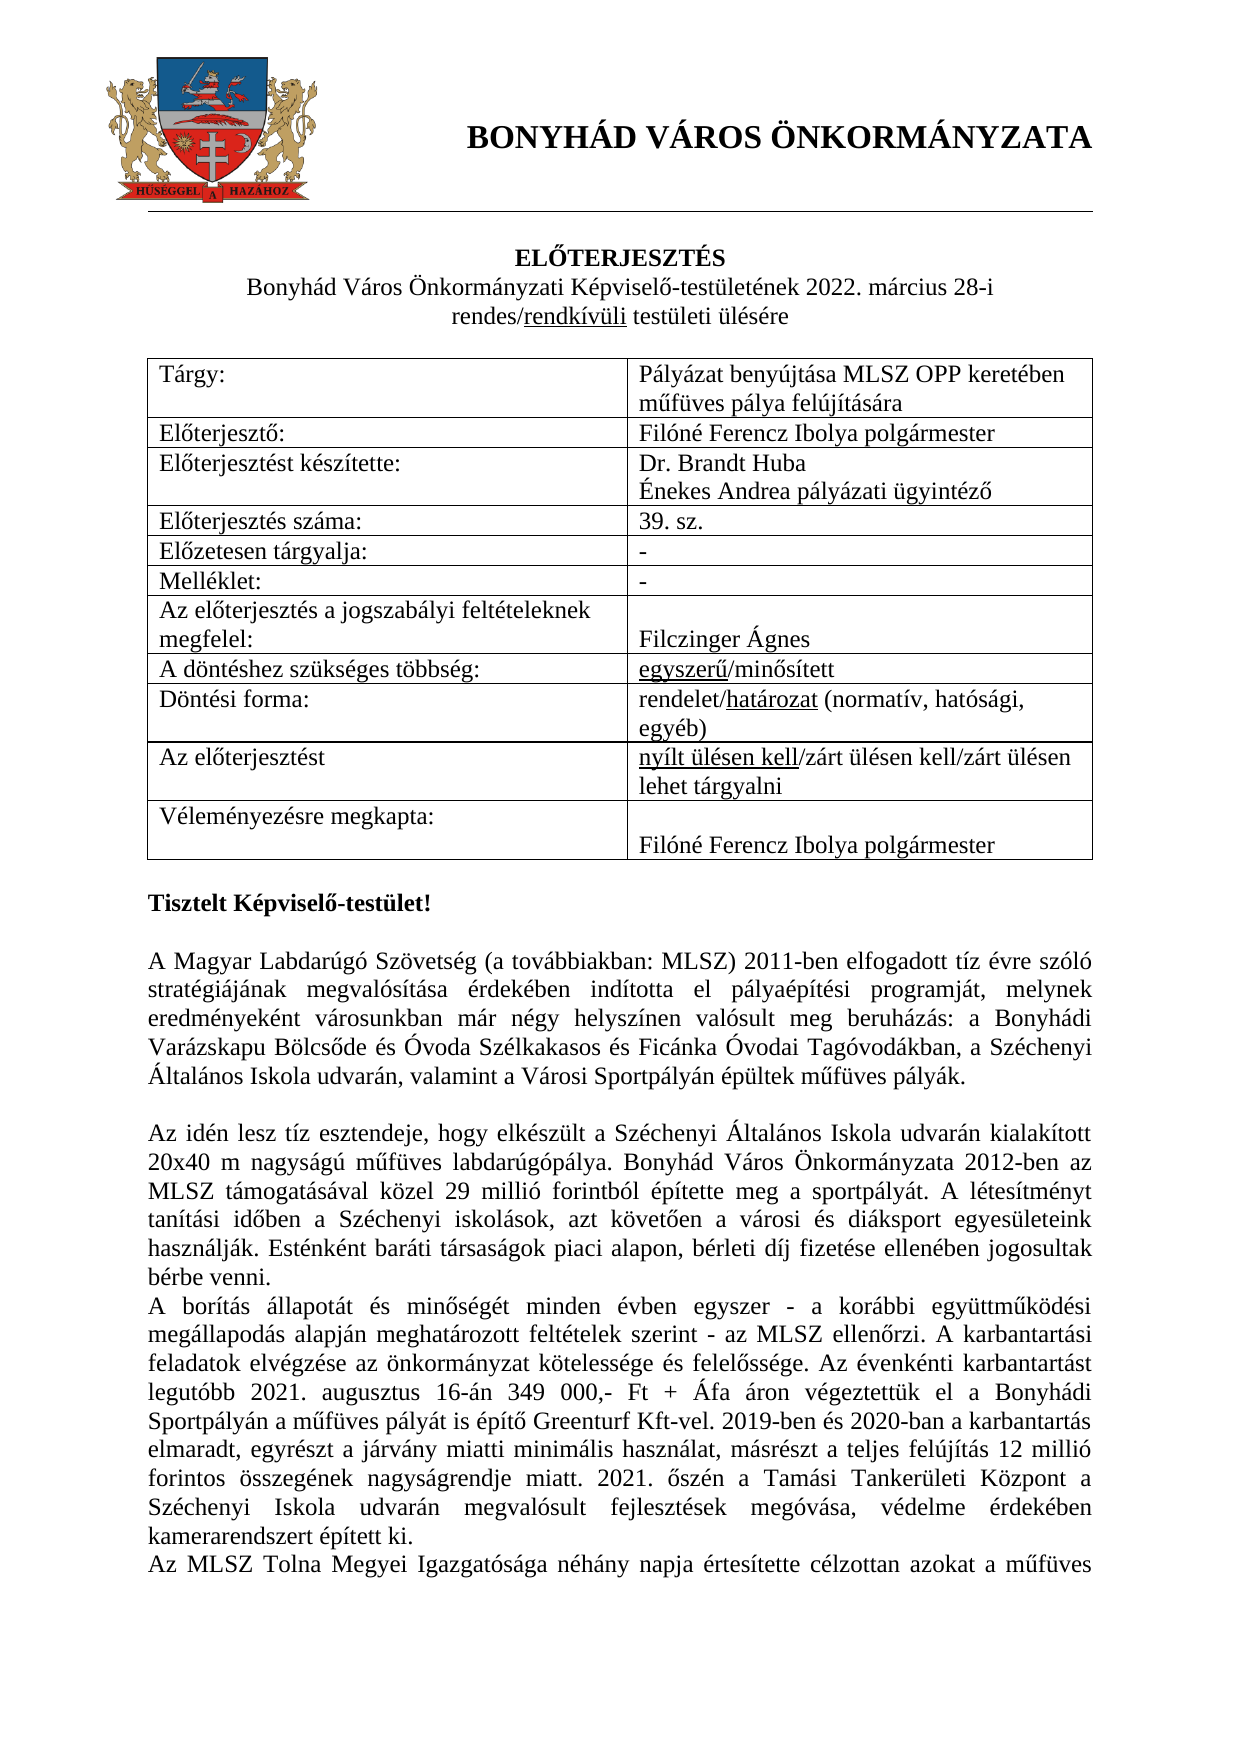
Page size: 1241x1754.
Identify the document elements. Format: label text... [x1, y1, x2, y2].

table_cell Előzetesen tárgyalja: [148, 536, 627, 565]
text A Magyar Labdarúgó Szövetség (a továbbiakban: MLSZ) 2011-ben elfogadott tíz évre szóló stratégiájának megvalósítása érdekében indította el pályaépítési programját, melynek eredményeként városunkban már négy helyszínen valósult meg beruházás: a Bonyhádi Varázskapu Bölcsőde és Óvoda Szélkakasos és Ficánka Óvodai Tagóvodákban, a Széchenyi Általános Iskola udvarán, valamint a Városi Sportpályán épültek műfüves pályák. [148, 946, 1093, 1089]
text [148, 1549, 1093, 1578]
table_cell 39. sz. [628, 506, 1092, 535]
picture [106, 57, 318, 203]
table_cell Döntési forma: [148, 684, 627, 741]
table_cell Előterjesztő: [148, 418, 627, 447]
table_cell Előterjesztés száma: [148, 506, 627, 535]
table_header Pályázat benyújtása MLSZ OPP keretében műfüves pálya felújítására [628, 359, 1092, 417]
table_cell Filóné Ferencz Ibolya polgármester [628, 418, 1092, 447]
table_cell Melléklet: [148, 566, 627, 594]
table_cell Előterjesztést készítette: [148, 448, 627, 505]
text Az idén lesz tíz esztendeje, hogy elkészült a Széchenyi Általános Iskola udvarán kialakított 20x40 m nagyságú műfüves labdarúgópálya. Bonyhád Város Önkormányzata 2012-ben az MLSZ támogatásával közel 29 millió forintból építette meg a sportpályát. A létesítményt tanítási időben a Széchenyi iskolások, azt követően a városi és diáksport egyesületeink használják. Esténként baráti társaságok piaci alapon, bérleti díj fizetése ellenében jogosultak bérbe venni. [148, 1118, 1093, 1291]
table_header Tárgy: [148, 359, 627, 417]
text ELŐTERJESZTÉS [148, 243, 1093, 272]
table_cell egyszerű/minősített [628, 654, 1092, 683]
table_cell Filczinger Ágnes [628, 596, 1092, 653]
table_cell nyílt ülésen kell/zárt ülésen kell/zárt ülésen lehet tárgyalni [628, 743, 1092, 800]
table_cell Az előterjesztést [148, 743, 627, 800]
text Tisztelt Képviselő-testület! [148, 888, 1093, 917]
table_cell Véleményezésre megkapta: [148, 801, 627, 858]
table_cell Az előterjesztés a jogszabályi feltételeknek megfelel: [148, 596, 627, 653]
table_cell - [628, 566, 1092, 594]
table_cell A döntéshez szükséges többség: [148, 654, 627, 683]
text Bonyhád Város Önkormányzati Képviselő-testületének 2022. március 28-i [148, 272, 1093, 301]
text A borítás állapotát és minőségét minden évben egyszer - a korábbi együttműködési megállapodás alapján meghatározott feltételek szerint - az MLSZ ellenőrzi. A karbantartási feladatok elvégzése az önkormányzat kötelessége és felelőssége. Az évenkénti karbantartást legutóbb 2021. augusztus 16-án 349 000,- Ft + Áfa áron végeztettük el a Bonyhádi Sportpályán a műfüves pályát is építő Greenturf Kft-vel. 2019-ben és 2020-ban a karbantartás elmaradt, egyrészt a járvány miatti minimális használat, másrészt a teljes felújítás 12 millió forintos összegének nagyságrendje miatt. 2021. őszén a Tamási Tankerületi Központ a Széchenyi Iskola udvarán megvalósult fejlesztések megóvása, védelme érdekében kamerarendszert épített ki. [148, 1291, 1093, 1549]
table_cell rendelet/határozat (normatív, hatósági, egyéb) [628, 684, 1092, 741]
text rendes/rendkívüli testületi ülésére [148, 301, 1093, 329]
table_cell Filóné Ferencz Ibolya polgármester [628, 801, 1092, 858]
table_cell - [628, 536, 1092, 565]
table_cell Dr. Brandt Huba Énekes Andrea pályázati ügyintéző [628, 448, 1092, 505]
